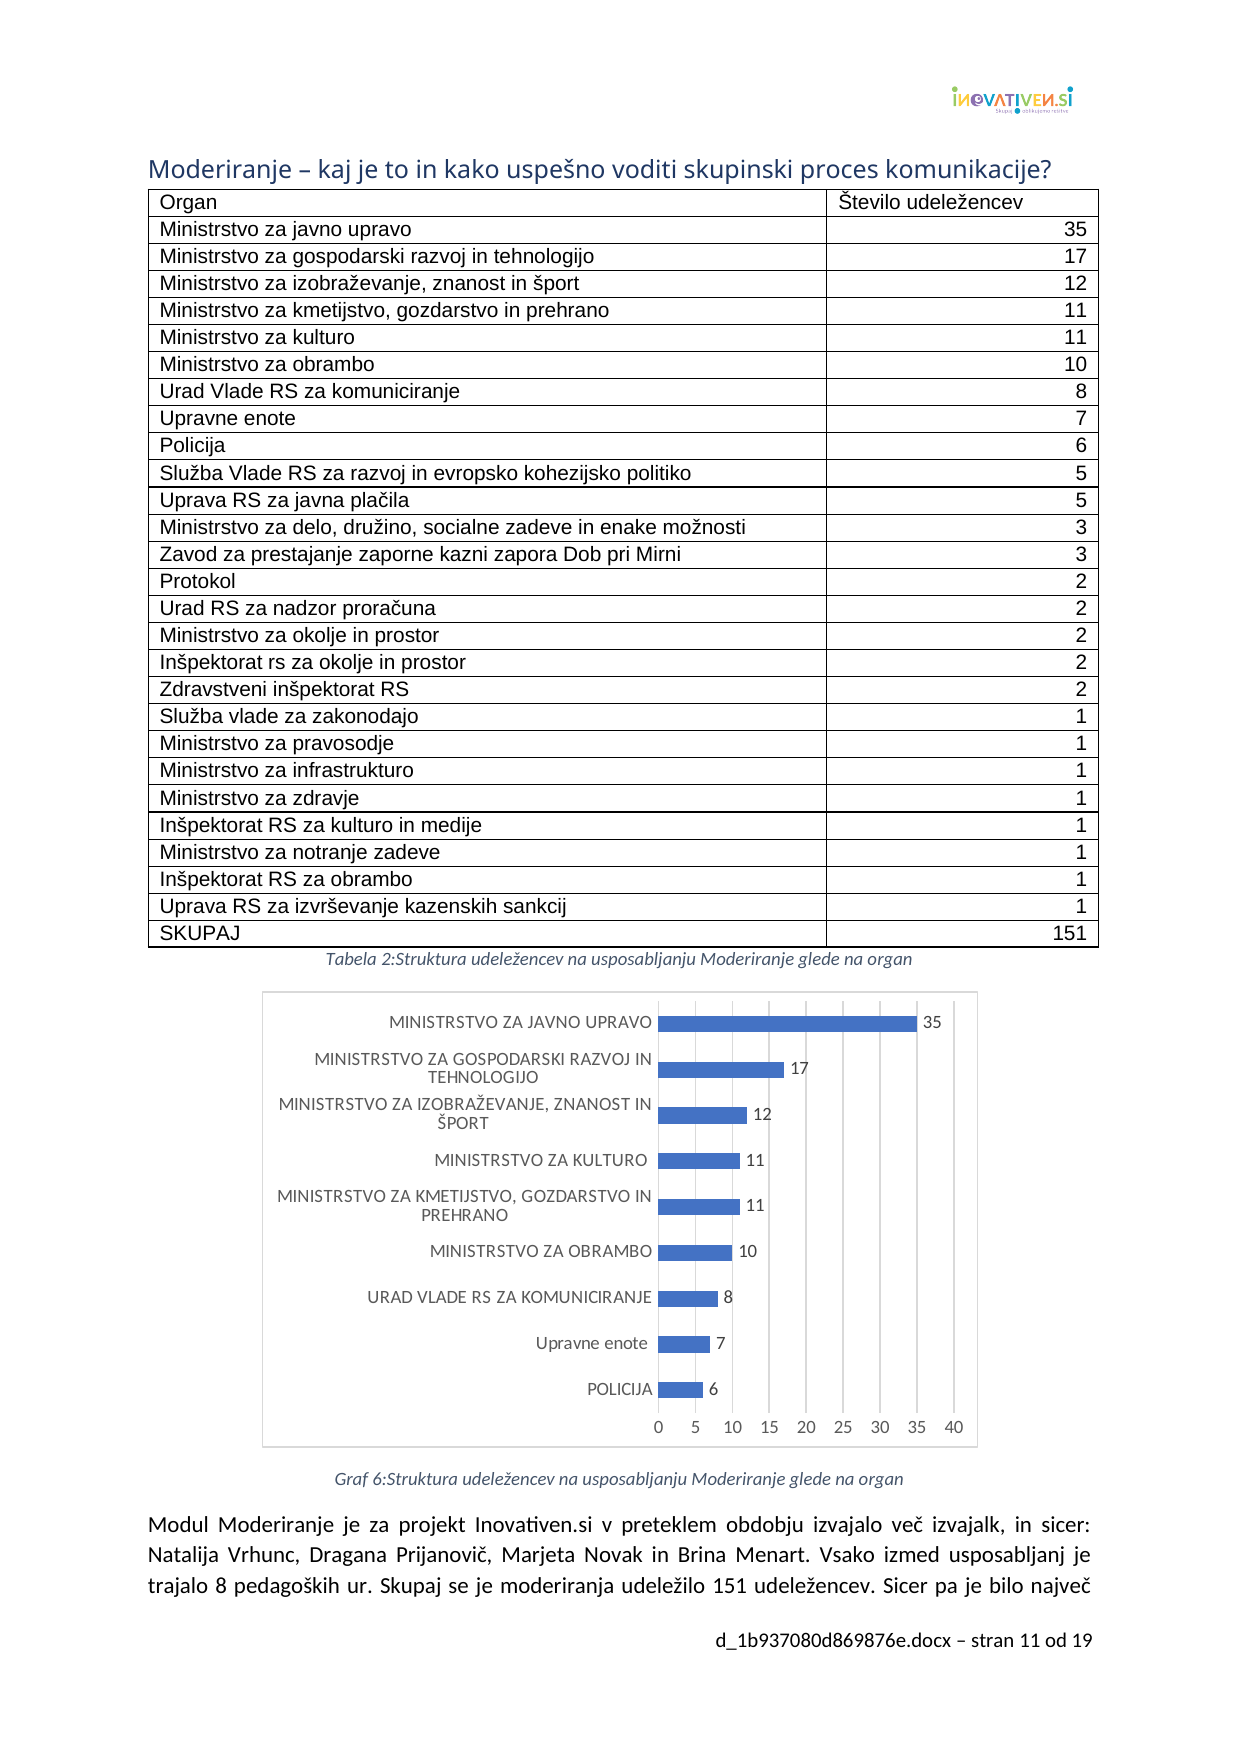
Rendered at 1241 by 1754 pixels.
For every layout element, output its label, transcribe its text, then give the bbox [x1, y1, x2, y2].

table_cell Uprava RS za javna plačila [149, 488, 826, 513]
table_cell 3 [827, 542, 1098, 568]
table_cell 12 [827, 271, 1098, 297]
table_cell Inšpektorat RS za kulturo in medije [149, 813, 826, 838]
table_cell Policija [149, 433, 826, 459]
table_cell Ministrstvo za obrambo [149, 352, 826, 378]
table_cell 151 [827, 921, 1098, 946]
table_cell 6 [827, 433, 1098, 459]
table_cell Inšpektorat RS za obrambo [149, 867, 826, 893]
text Graf 6:Struktura udeležencev na usposabljanju Moderiranje glede na organ [148, 1467, 1093, 1489]
table_cell 1 [827, 785, 1098, 811]
table_cell Urad Vlade RS za komuniciranje [149, 379, 826, 405]
table_cell Urad RS za nadzor proračuna [149, 596, 826, 622]
table_cell 10 [827, 352, 1098, 378]
table_cell 1 [827, 758, 1098, 784]
table_cell 35 [827, 217, 1098, 243]
table_cell Ministrstvo za zdravje [149, 785, 826, 811]
picture [932, 73, 1093, 128]
table_cell Ministrstvo za javno upravo [149, 217, 826, 243]
table_cell 1 [827, 704, 1098, 730]
table_cell 17 [827, 244, 1098, 270]
table_cell Upravne enote [149, 406, 826, 432]
table_cell Zavod za prestajanje zaporne kazni zapora Dob pri Mirni [149, 542, 826, 568]
table_cell Uprava RS za izvrševanje kazenskih sankcij [149, 894, 826, 920]
subtitle Moderiranje – kaj je to in kako uspešno voditi skupinski proces komunikacije? [148, 152, 1093, 186]
text Tabela 2:Struktura udeležencev na usposabljanju Moderiranje glede na organ [148, 948, 1093, 970]
table_cell 5 [827, 488, 1098, 513]
table_cell Ministrstvo za notranje zadeve [149, 840, 826, 866]
table_cell 2 [827, 677, 1098, 703]
table_cell 1 [827, 840, 1098, 866]
table_cell 11 [827, 298, 1098, 324]
table_cell 11 [827, 325, 1098, 351]
table_cell 1 [827, 867, 1098, 893]
table_cell Ministrstvo za infrastrukturo [149, 758, 826, 784]
table_cell 2 [827, 623, 1098, 649]
table_cell 7 [827, 406, 1098, 432]
table_cell SKUPAJ [149, 921, 826, 946]
table_cell Ministrstvo za kulturo [149, 325, 826, 351]
table_cell Ministrstvo za delo, družino, socialne zadeve in enake možnosti [149, 515, 826, 541]
table_cell 1 [827, 731, 1098, 757]
table_cell 2 [827, 650, 1098, 676]
table_cell Ministrstvo za gospodarski razvoj in tehnologijo [149, 244, 826, 270]
table_cell 1 [827, 813, 1098, 838]
table_cell 2 [827, 596, 1098, 622]
table_cell Zdravstveni inšpektorat RS [149, 677, 826, 703]
table_cell Ministrstvo za okolje in prostor [149, 623, 826, 649]
table_cell 2 [827, 569, 1098, 595]
table_cell 5 [827, 460, 1098, 486]
table_cell Ministrstvo za pravosodje [149, 731, 826, 757]
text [148, 1510, 1093, 1599]
table_cell Služba vlade za zakonodajo [149, 704, 826, 730]
table_header Organ [149, 190, 826, 216]
table_cell Služba Vlade RS za razvoj in evropsko kohezijsko politiko [149, 460, 826, 486]
table_cell Ministrstvo za kmetijstvo, gozdarstvo in prehrano [149, 298, 826, 324]
table_cell 1 [827, 894, 1098, 920]
table_cell 8 [827, 379, 1098, 405]
table_header Število udeležencev [827, 190, 1098, 216]
table_cell Ministrstvo za izobraževanje, znanost in šport [149, 271, 826, 297]
table_cell Protokol [149, 569, 826, 595]
table_cell 3 [827, 515, 1098, 541]
table_cell Inšpektorat rs za okolje in prostor [149, 650, 826, 676]
